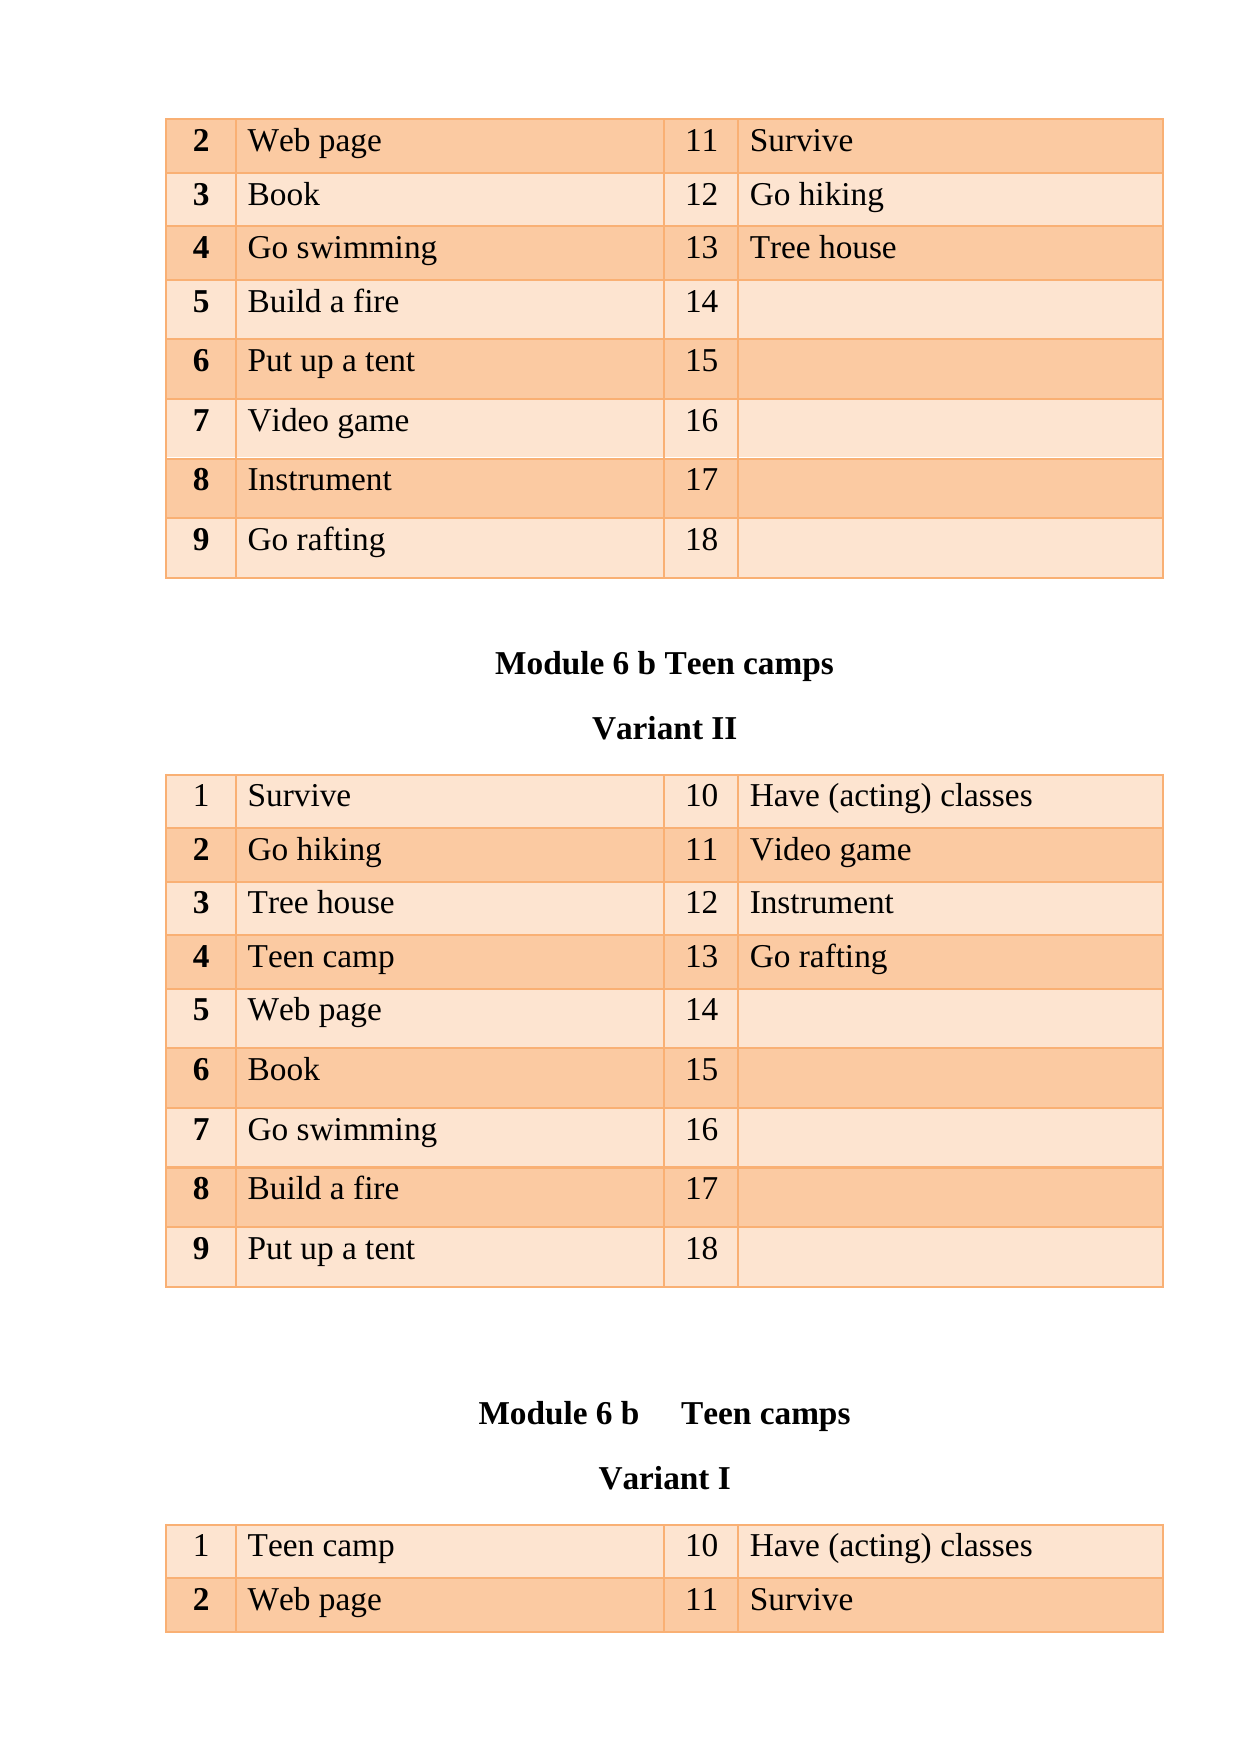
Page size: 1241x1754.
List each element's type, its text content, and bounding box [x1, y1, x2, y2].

table_cell 2 [167, 829, 235, 881]
text Module 6 b Teen camps [177, 1394, 1152, 1432]
table_cell 16 [665, 400, 737, 457]
table_cell Video game [237, 400, 663, 457]
table_header Teen camp [237, 1526, 663, 1577]
table_cell [739, 519, 1162, 577]
table_cell 4 [167, 936, 235, 988]
table_cell [739, 400, 1162, 457]
table_cell Book [237, 174, 663, 225]
table_cell Go swimming [237, 1109, 663, 1166]
text Module 6 b Teen camps [177, 644, 1152, 682]
table_cell 5 [167, 990, 235, 1047]
table_cell 15 [665, 1049, 737, 1107]
table_cell 18 [665, 519, 737, 577]
table_cell 16 [665, 1109, 737, 1166]
table_cell 7 [167, 1109, 235, 1166]
table_cell 17 [665, 1169, 737, 1226]
table_cell 13 [665, 936, 737, 988]
table_cell Web page [237, 120, 663, 172]
table_header 1 [167, 776, 235, 827]
table_cell 8 [167, 1169, 235, 1226]
table_cell 3 [167, 883, 235, 934]
table_cell Instrument [237, 460, 663, 517]
table_cell 17 [665, 460, 737, 517]
table_cell 15 [665, 340, 737, 398]
table_cell Go rafting [739, 936, 1162, 988]
table_cell [739, 1109, 1162, 1166]
table_cell 2 [167, 120, 235, 172]
table_cell Build a fire [237, 1169, 663, 1226]
table_cell Video game [739, 829, 1162, 881]
table_cell 14 [665, 990, 737, 1047]
text Variant II [177, 708, 1152, 747]
table_cell 6 [167, 1049, 235, 1107]
table_cell 2 [167, 1579, 235, 1631]
table_header 10 [665, 1526, 737, 1577]
table_cell Survive [739, 1579, 1162, 1631]
table_cell [739, 281, 1162, 338]
table_cell 9 [167, 1228, 235, 1286]
table_cell Go swimming [237, 227, 663, 279]
table_cell Book [237, 1049, 663, 1107]
table_cell Build a fire [237, 281, 663, 338]
table_cell Teen camp [237, 936, 663, 988]
table_cell 12 [665, 174, 737, 225]
table_cell Tree house [237, 883, 663, 934]
table_cell 18 [665, 1228, 737, 1286]
table_cell 11 [665, 120, 737, 172]
table_cell Put up a tent [237, 340, 663, 398]
table_cell Web page [237, 1579, 663, 1631]
table_cell 5 [167, 281, 235, 338]
table_cell 12 [665, 883, 737, 934]
table_cell 6 [167, 340, 235, 398]
table_cell 8 [167, 460, 235, 517]
table_cell Tree house [739, 227, 1162, 279]
table_cell Instrument [739, 883, 1162, 934]
table_header Survive [237, 776, 663, 827]
table_cell [739, 1169, 1162, 1226]
table_cell 13 [665, 227, 737, 279]
table_header Have (acting) classes [739, 776, 1162, 827]
table_cell Go hiking [739, 174, 1162, 225]
table_cell Survive [739, 120, 1162, 172]
table_cell Go hiking [237, 829, 663, 881]
table_header 10 [665, 776, 737, 827]
table_cell 3 [167, 174, 235, 225]
table_cell [739, 1228, 1162, 1286]
table_cell 9 [167, 519, 235, 577]
table_cell [739, 340, 1162, 398]
table_cell 11 [665, 1579, 737, 1631]
table_cell [739, 990, 1162, 1047]
table_cell 7 [167, 400, 235, 457]
text Variant I [177, 1458, 1152, 1497]
table_cell 4 [167, 227, 235, 279]
table_cell 11 [665, 829, 737, 881]
table_cell [739, 1049, 1162, 1107]
table_cell 14 [665, 281, 737, 338]
table_cell Go rafting [237, 519, 663, 577]
table_cell Web page [237, 990, 663, 1047]
table_header Have (acting) classes [739, 1526, 1162, 1577]
table_cell [739, 460, 1162, 517]
table_cell Put up a tent [237, 1228, 663, 1286]
table_header 1 [167, 1526, 235, 1577]
